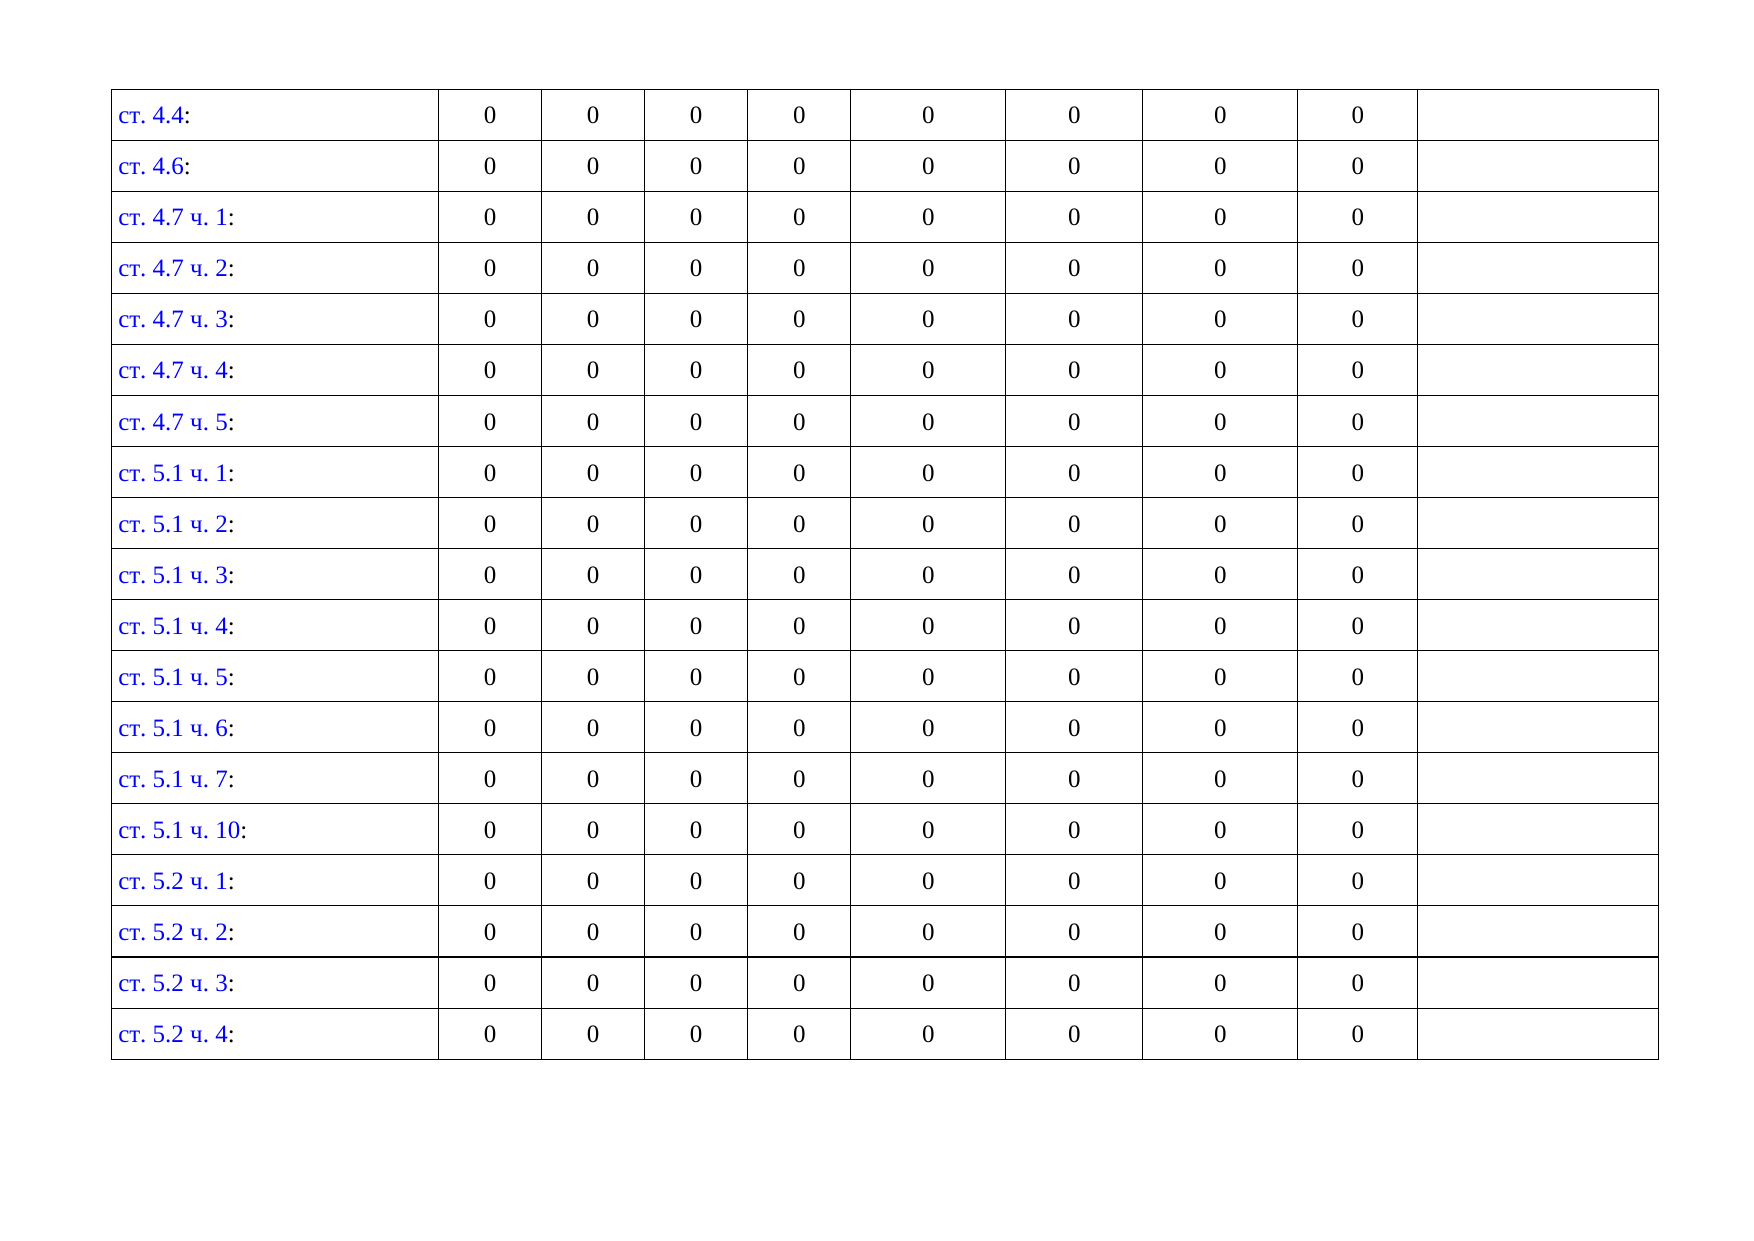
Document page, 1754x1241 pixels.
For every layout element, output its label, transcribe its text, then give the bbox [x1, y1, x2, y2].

table_cell 0 [645, 243, 747, 293]
table_cell 0 [1143, 192, 1297, 242]
table_cell 0 [748, 447, 850, 497]
table_cell 0 [645, 651, 747, 701]
table_cell 0 [1006, 345, 1142, 395]
table_cell 0 [439, 958, 541, 1007]
table_cell 0 [851, 651, 1005, 701]
table_cell 0 [1006, 141, 1142, 191]
table_cell 0 [748, 243, 850, 293]
table_cell 0 [439, 243, 541, 293]
table_cell [1418, 141, 1658, 191]
table_cell 0 [748, 549, 850, 599]
table_cell 0 [542, 294, 644, 344]
table_cell 0 [439, 1009, 541, 1058]
table_cell 0 [439, 753, 541, 803]
table_cell 0 [1006, 294, 1142, 344]
table_cell 0 [542, 345, 644, 395]
table_cell 0 [851, 243, 1005, 293]
table_cell 0 [1298, 243, 1417, 293]
table_cell ст. 4.7 ч. 2: [112, 243, 438, 293]
table_cell [1418, 1009, 1658, 1058]
table_cell ст. 5.1 ч. 5: [112, 651, 438, 701]
table_cell 0 [1298, 294, 1417, 344]
table_cell 0 [1006, 1009, 1142, 1058]
table_cell 0 [1143, 498, 1297, 548]
table_cell 0 [851, 498, 1005, 548]
table_cell 0 [1298, 90, 1417, 140]
table_cell 0 [748, 702, 850, 752]
table_cell 0 [1006, 804, 1142, 854]
table_cell 0 [748, 753, 850, 803]
table_cell 0 [851, 906, 1005, 956]
table_cell 0 [851, 447, 1005, 497]
table_cell 0 [542, 141, 644, 191]
table_cell 0 [645, 396, 747, 446]
table_cell 0 [1298, 906, 1417, 956]
table_cell 0 [748, 600, 850, 650]
table_cell 0 [851, 345, 1005, 395]
table_cell ст. 4.7 ч. 5: [112, 396, 438, 446]
table_cell 0 [645, 447, 747, 497]
table_cell 0 [851, 90, 1005, 140]
table_cell [1418, 549, 1658, 599]
table_cell 0 [439, 702, 541, 752]
table_cell 0 [851, 549, 1005, 599]
table_cell 0 [1143, 345, 1297, 395]
table_cell 0 [439, 192, 541, 242]
table_cell 0 [1298, 855, 1417, 905]
table_cell 0 [748, 90, 850, 140]
table_cell 0 [645, 958, 747, 1007]
table_cell [1418, 345, 1658, 395]
table_cell 0 [439, 651, 541, 701]
table_cell [1418, 651, 1658, 701]
table_cell 0 [1143, 1009, 1297, 1058]
table_cell [1418, 702, 1658, 752]
table_cell 0 [1006, 396, 1142, 446]
table_cell 0 [1143, 600, 1297, 650]
table_cell 0 [851, 600, 1005, 650]
table_cell 0 [851, 396, 1005, 446]
table_cell 0 [542, 753, 644, 803]
table_cell 0 [542, 498, 644, 548]
table_cell 0 [1143, 90, 1297, 140]
table_cell 0 [748, 396, 850, 446]
table_cell ст. 5.2 ч. 2: [112, 906, 438, 956]
table_cell 0 [645, 702, 747, 752]
table_cell 0 [1143, 396, 1297, 446]
table_cell 0 [439, 396, 541, 446]
table_cell 0 [542, 958, 644, 1007]
table_cell 0 [1143, 958, 1297, 1007]
table_cell 0 [1298, 958, 1417, 1007]
table_cell 0 [1143, 141, 1297, 191]
table_cell 0 [439, 549, 541, 599]
table_cell 0 [1298, 447, 1417, 497]
table_cell 0 [851, 855, 1005, 905]
table_cell 0 [1143, 549, 1297, 599]
table_cell [1418, 90, 1658, 140]
table_cell 0 [542, 192, 644, 242]
table_cell ст. 5.1 ч. 3: [112, 549, 438, 599]
table_cell 0 [748, 345, 850, 395]
table_cell 0 [439, 294, 541, 344]
table_cell 0 [1006, 753, 1142, 803]
table_cell 0 [439, 498, 541, 548]
table_cell ст. 5.1 ч. 2: [112, 498, 438, 548]
table_cell 0 [1298, 600, 1417, 650]
table_cell 0 [748, 651, 850, 701]
table_cell 0 [1006, 498, 1142, 548]
table_cell 0 [1006, 702, 1142, 752]
table_cell [1418, 447, 1658, 497]
table_cell 0 [1006, 243, 1142, 293]
table_cell 0 [645, 753, 747, 803]
table_cell [1418, 958, 1658, 1007]
table_cell 0 [1006, 651, 1142, 701]
table_cell 0 [1006, 600, 1142, 650]
table_cell 0 [1006, 90, 1142, 140]
table_cell ст. 4.7 ч. 4: [112, 345, 438, 395]
table_cell 0 [645, 345, 747, 395]
table_cell ст. 5.2 ч. 4: [112, 1009, 438, 1058]
table_cell 0 [748, 294, 850, 344]
table_cell 0 [1006, 549, 1142, 599]
table_cell 0 [1006, 447, 1142, 497]
table_cell 0 [851, 192, 1005, 242]
table_cell [1418, 192, 1658, 242]
table_cell [1418, 396, 1658, 446]
table_cell 0 [851, 141, 1005, 191]
table_cell 0 [542, 243, 644, 293]
table_cell [1418, 498, 1658, 548]
table_cell 0 [439, 600, 541, 650]
table_cell 0 [439, 447, 541, 497]
table_cell 0 [439, 141, 541, 191]
table_cell ст. 5.1 ч. 4: [112, 600, 438, 650]
table_cell 0 [1143, 753, 1297, 803]
table_cell ст. 5.1 ч. 1: [112, 447, 438, 497]
table_cell 0 [645, 498, 747, 548]
table_cell 0 [439, 90, 541, 140]
table_cell 0 [1298, 141, 1417, 191]
table_cell 0 [1143, 651, 1297, 701]
table_cell [1418, 906, 1658, 956]
table_cell [1418, 804, 1658, 854]
table_cell 0 [1298, 1009, 1417, 1058]
table_cell 0 [748, 855, 850, 905]
table_cell 0 [645, 90, 747, 140]
table_cell 0 [439, 855, 541, 905]
table_cell 0 [542, 906, 644, 956]
table_cell 0 [645, 192, 747, 242]
table_cell 0 [1006, 855, 1142, 905]
table_cell 0 [1143, 906, 1297, 956]
table_cell 0 [851, 804, 1005, 854]
table_cell 0 [542, 855, 644, 905]
table_cell 0 [645, 294, 747, 344]
table_cell 0 [542, 396, 644, 446]
table_cell 0 [851, 294, 1005, 344]
table_cell 0 [1143, 294, 1297, 344]
table_cell 0 [1143, 804, 1297, 854]
table_cell 0 [748, 958, 850, 1007]
table_cell 0 [1298, 498, 1417, 548]
table_cell 0 [1143, 243, 1297, 293]
table_cell ст. 4.7 ч. 3: [112, 294, 438, 344]
table_cell 0 [645, 600, 747, 650]
table_cell ст. 5.1 ч. 6: [112, 702, 438, 752]
table_cell 0 [542, 804, 644, 854]
table_cell 0 [748, 192, 850, 242]
table_cell 0 [1298, 396, 1417, 446]
table_cell 0 [1298, 753, 1417, 803]
table_cell 0 [1298, 702, 1417, 752]
table_cell 0 [439, 804, 541, 854]
table_cell ст. 4.6: [112, 141, 438, 191]
table_cell 0 [542, 549, 644, 599]
table_cell 0 [542, 1009, 644, 1058]
table_cell 0 [542, 600, 644, 650]
table_cell 0 [1298, 345, 1417, 395]
table_cell 0 [1298, 192, 1417, 242]
table_cell [1418, 855, 1658, 905]
table_cell 0 [748, 906, 850, 956]
table_cell 0 [1298, 549, 1417, 599]
table_cell ст. 5.1 ч. 7: [112, 753, 438, 803]
table_cell 0 [1006, 958, 1142, 1007]
table_cell 0 [645, 804, 747, 854]
table_cell 0 [1298, 651, 1417, 701]
table_cell 0 [748, 498, 850, 548]
table_cell 0 [748, 141, 850, 191]
table_cell ст. 5.2 ч. 3: [112, 958, 438, 1007]
table_cell 0 [1298, 804, 1417, 854]
table_cell 0 [439, 345, 541, 395]
table_cell 0 [748, 1009, 850, 1058]
table_cell [1418, 600, 1658, 650]
table_cell 0 [645, 855, 747, 905]
table_cell 0 [851, 753, 1005, 803]
table_cell 0 [851, 702, 1005, 752]
table_cell 0 [851, 1009, 1005, 1058]
table_cell ст. 4.4: [112, 90, 438, 140]
table_cell [1418, 243, 1658, 293]
table_cell 0 [1006, 906, 1142, 956]
table_cell ст. 4.7 ч. 1: [112, 192, 438, 242]
table_cell ст. 5.1 ч. 10: [112, 804, 438, 854]
table_cell 0 [542, 90, 644, 140]
table_cell 0 [439, 906, 541, 956]
table_cell 0 [542, 702, 644, 752]
table_cell [1418, 753, 1658, 803]
table_cell 0 [851, 958, 1005, 1007]
table_cell 0 [645, 141, 747, 191]
table_cell [1418, 294, 1658, 344]
table_cell 0 [645, 549, 747, 599]
table_cell 0 [1143, 702, 1297, 752]
table_cell ст. 5.2 ч. 1: [112, 855, 438, 905]
table_cell 0 [1006, 192, 1142, 242]
table_cell 0 [1143, 855, 1297, 905]
table_cell 0 [645, 906, 747, 956]
table_cell 0 [542, 447, 644, 497]
table_cell 0 [748, 804, 850, 854]
table_cell 0 [1143, 447, 1297, 497]
table_cell 0 [645, 1009, 747, 1058]
table_cell 0 [542, 651, 644, 701]
